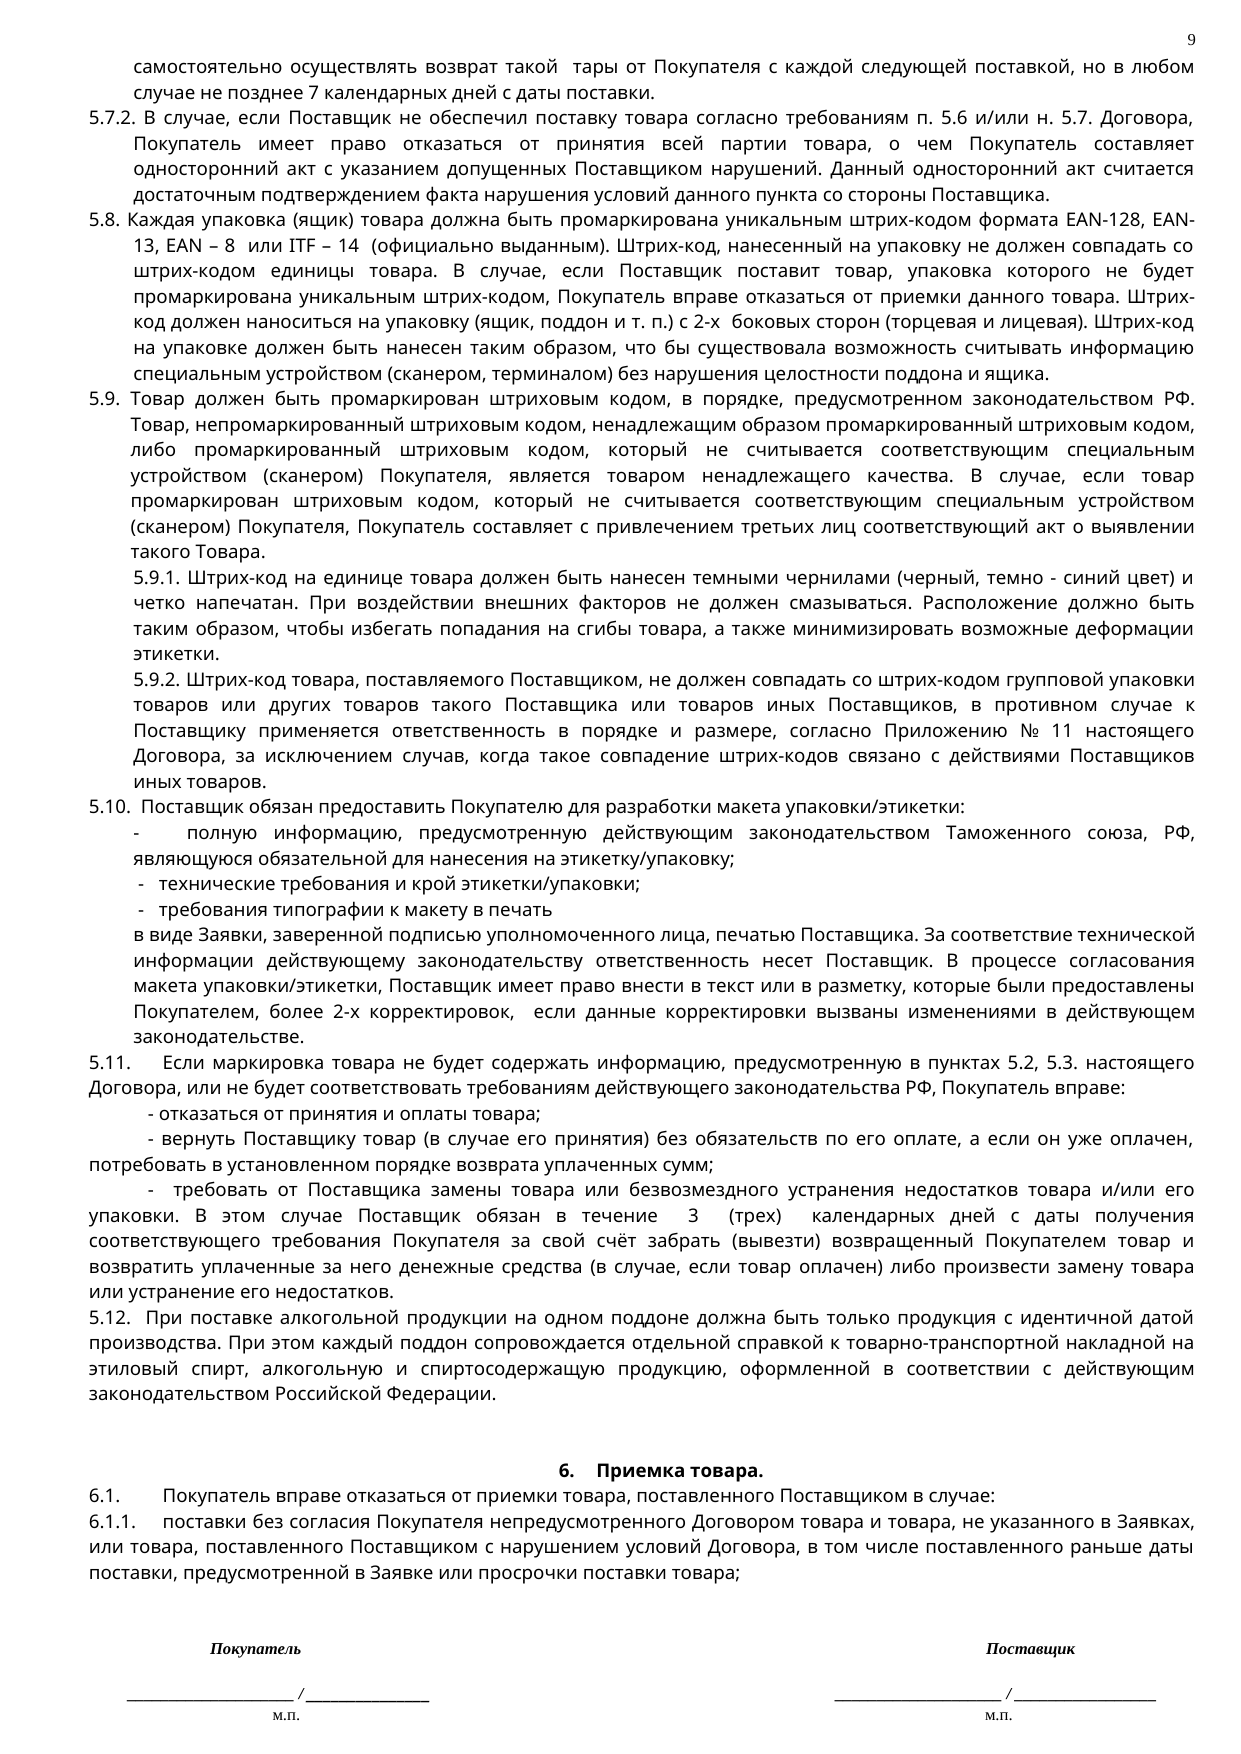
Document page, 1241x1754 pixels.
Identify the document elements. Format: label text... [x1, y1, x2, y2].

text 5.7.2. В случае, если Поставщик не обеспечил поставку товара согласно требованиям п. 5.6 и/или н. 5.7. Договора, Покупатель имеет право отказаться от принятия всей партии товара, о чем Покупатель составляет односторонний акт с указанием допущенных Поставщиком нарушений. Данный односторонний акт считается достаточным подтверждением факта нарушения условий данного пункта со стороны Поставщика. [89, 105, 1196, 207]
text в виде Заявки, заверенной подписью уполномоченного лица, печатью Поставщика. За соответствие технической информации действующему законодательству ответственность несет Поставщик. В процессе согласования макета упаковки/этикетки, Поставщик имеет право внести в текст или в разметку, которые были предоставлены Покупателем, более 2-х корректировок, если данные корректировки вызваны изменениями в действующем законодательстве. [133, 921, 1196, 1049]
text 5.9. Товар должен быть промаркирован штриховым кодом, в порядке, предусмотренном законодательством РФ. Товар, непромаркированный штриховым кодом, ненадлежащим образом промаркированный штриховым кодом, либо промаркированный штриховым кодом, который не считывается соответствующим специальным устройством (сканером) Покупателя, является товаром ненадлежащего качества. В случае, если товар промаркирован штриховым кодом, который не считывается соответствующим специальным устройством (сканером) Покупателя, Покупатель составляет с привлечением третьих лиц соответствующий акт о выявлении такого Товара. [89, 385, 1196, 564]
text 5.11. Если маркировка товара не будет содержать информацию, предусмотренную в пунктах 5.2, 5.3. настоящего Договора, или не будет соответствовать требованиям действующего законодательства РФ, Покупатель вправе: [89, 1049, 1196, 1100]
text 5.12. При поставке алкогольной продукции на одном поддоне должна быть только продукция с идентичной датой производства. При этом каждый поддон сопровождается отдельной справкой к товарно-транспортной накладной на этиловый спирт, алкогольную и спиртосодержащую продукцию, оформленной в соответствии с действующим законодательством Российской Федерации. [89, 1304, 1196, 1406]
text 6.1.1. поставки без согласия Покупателя непредусмотренного Договором товара и товара, не указанного в Заявках, или товара, поставленного Поставщиком с нарушением условий Договора, в том числе поставленного раньше даты поставки, предусмотренной в Заявке или просрочки поставки товара; [89, 1508, 1196, 1585]
text 5.9.1. Штрих-код на единице товара должен быть нанесен темными чернилами (черный, темно - синий цвет) и четко напечатан. При воздействии внешних факторов не должен смазываться. Расположение должно быть таким образом, чтобы избегать попадания на сгибы товара, а также минимизировать возможные деформации этикетки. [133, 564, 1196, 666]
text 5.8. Каждая упаковка (ящик) товара должна быть промаркирована уникальным штрих-кодом формата EAN-128, EAN-13, ЕАN – 8 или ITF – 14 (официально выданным). Штрих-код, нанесенный на упаковку не должен совпадать со штрих-кодом единицы товара. В случае, если Поставщик поставит товар, упаковка которого не будет промаркирована уникальным штрих-кодом, Покупатель вправе отказаться от приемки данного товара. Штрих-код должен наноситься на упаковку (ящик, поддон и т. п.) с 2-х боковых сторон (торцевая и лицевая). Штрих-код на упаковке должен быть нанесен таким образом, что бы существовала возможность считывать информацию специальным устройством (сканером, терминалом) без нарушения целостности поддона и ящика. [89, 207, 1196, 385]
text 5.10. Поставщик обязан предоставить Покупателю для разработки макета упаковки/этикетки: [89, 794, 1196, 819]
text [89, 54, 1196, 105]
text - полную информацию, предусмотренную действующим законодательством Таможенного союза, РФ, являющуюся обязательной для нанесения на этикетку/упаковку; [133, 819, 1196, 870]
list Приемка товара. [126, 1457, 1196, 1483]
text 6.1. Покупатель вправе отказаться от приемки товара, поставленного Поставщиком в случае: [89, 1483, 1196, 1508]
text - вернуть Поставщику товар (в случае его принятия) без обязательств по его оплате, а если он уже оплачен, потребовать в установленном порядке возврата уплаченных сумм; [89, 1126, 1196, 1177]
text - технические требования и крой этикетки/упаковки; [133, 870, 1196, 896]
text 5.9.2. Штрих-код товара, поставляемого Поставщиком, не должен совпадать со штрих-кодом групповой упаковки товаров или других товаров такого Поставщика или товаров иных Поставщиков, в противном случае к Поставщику применяется ответственность в порядке и размере, согласно Приложению № 11 настоящего Договора, за исключением случав, когда такое совпадение штрих-кодов связано с действиями Поставщиков иных товаров. [133, 666, 1196, 794]
text - требовать от Поставщика замены товара или безвозмездного устранения недостатков товара и/или его упаковки. В этом случае Поставщик обязан в течение 3 (трех) календарных дней с даты получения соответствующего требования Покупателя за свой счёт забрать (вывезти) возвращенный Покупателем товар и возвратить уплаченные за него денежные средства (в случае, если товар оплачен) либо произвести замену товара или устранение его недостатков. [89, 1177, 1196, 1304]
text - требования типографии к макету в печать [133, 896, 1196, 921]
text - отказаться от принятия и оплаты товара; [89, 1100, 1196, 1126]
